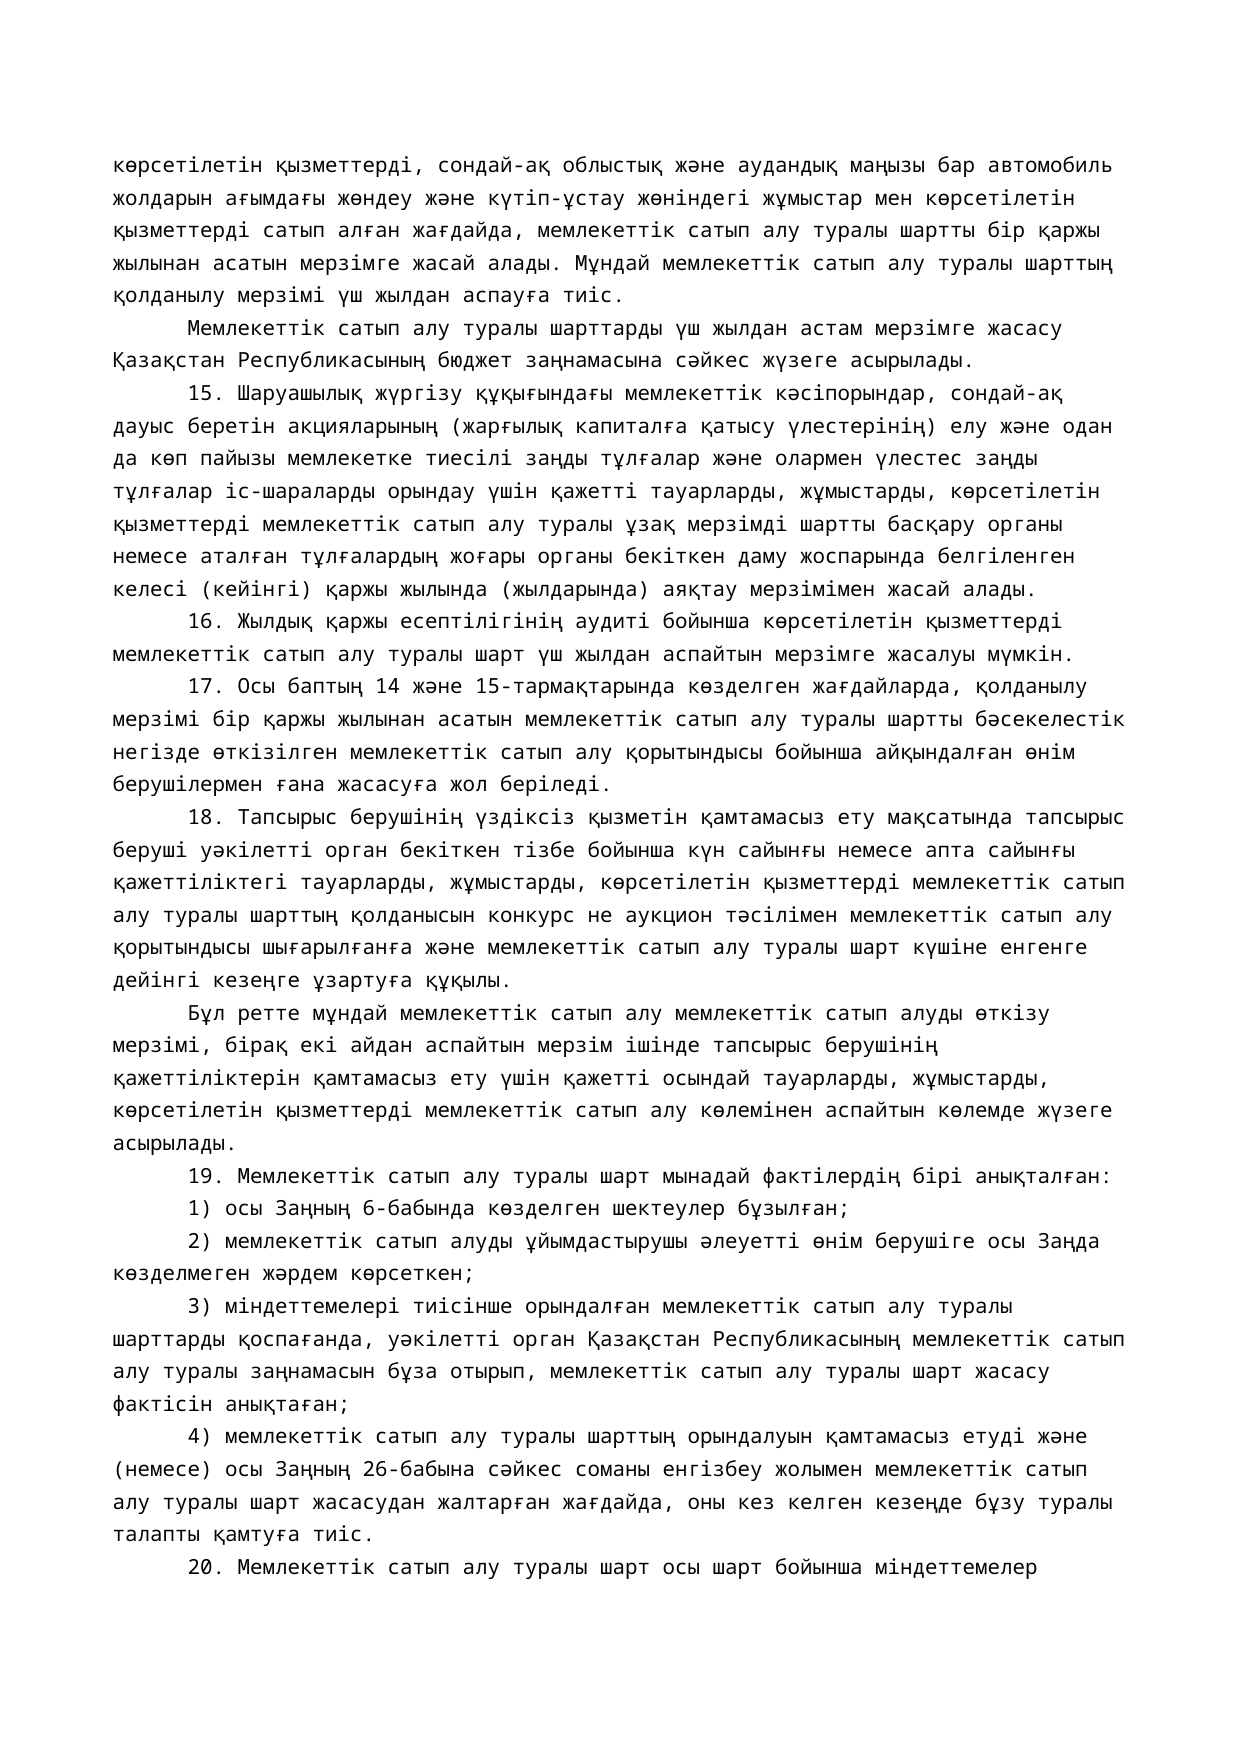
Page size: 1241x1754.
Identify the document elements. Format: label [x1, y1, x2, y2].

text [112, 150, 1128, 1580]
